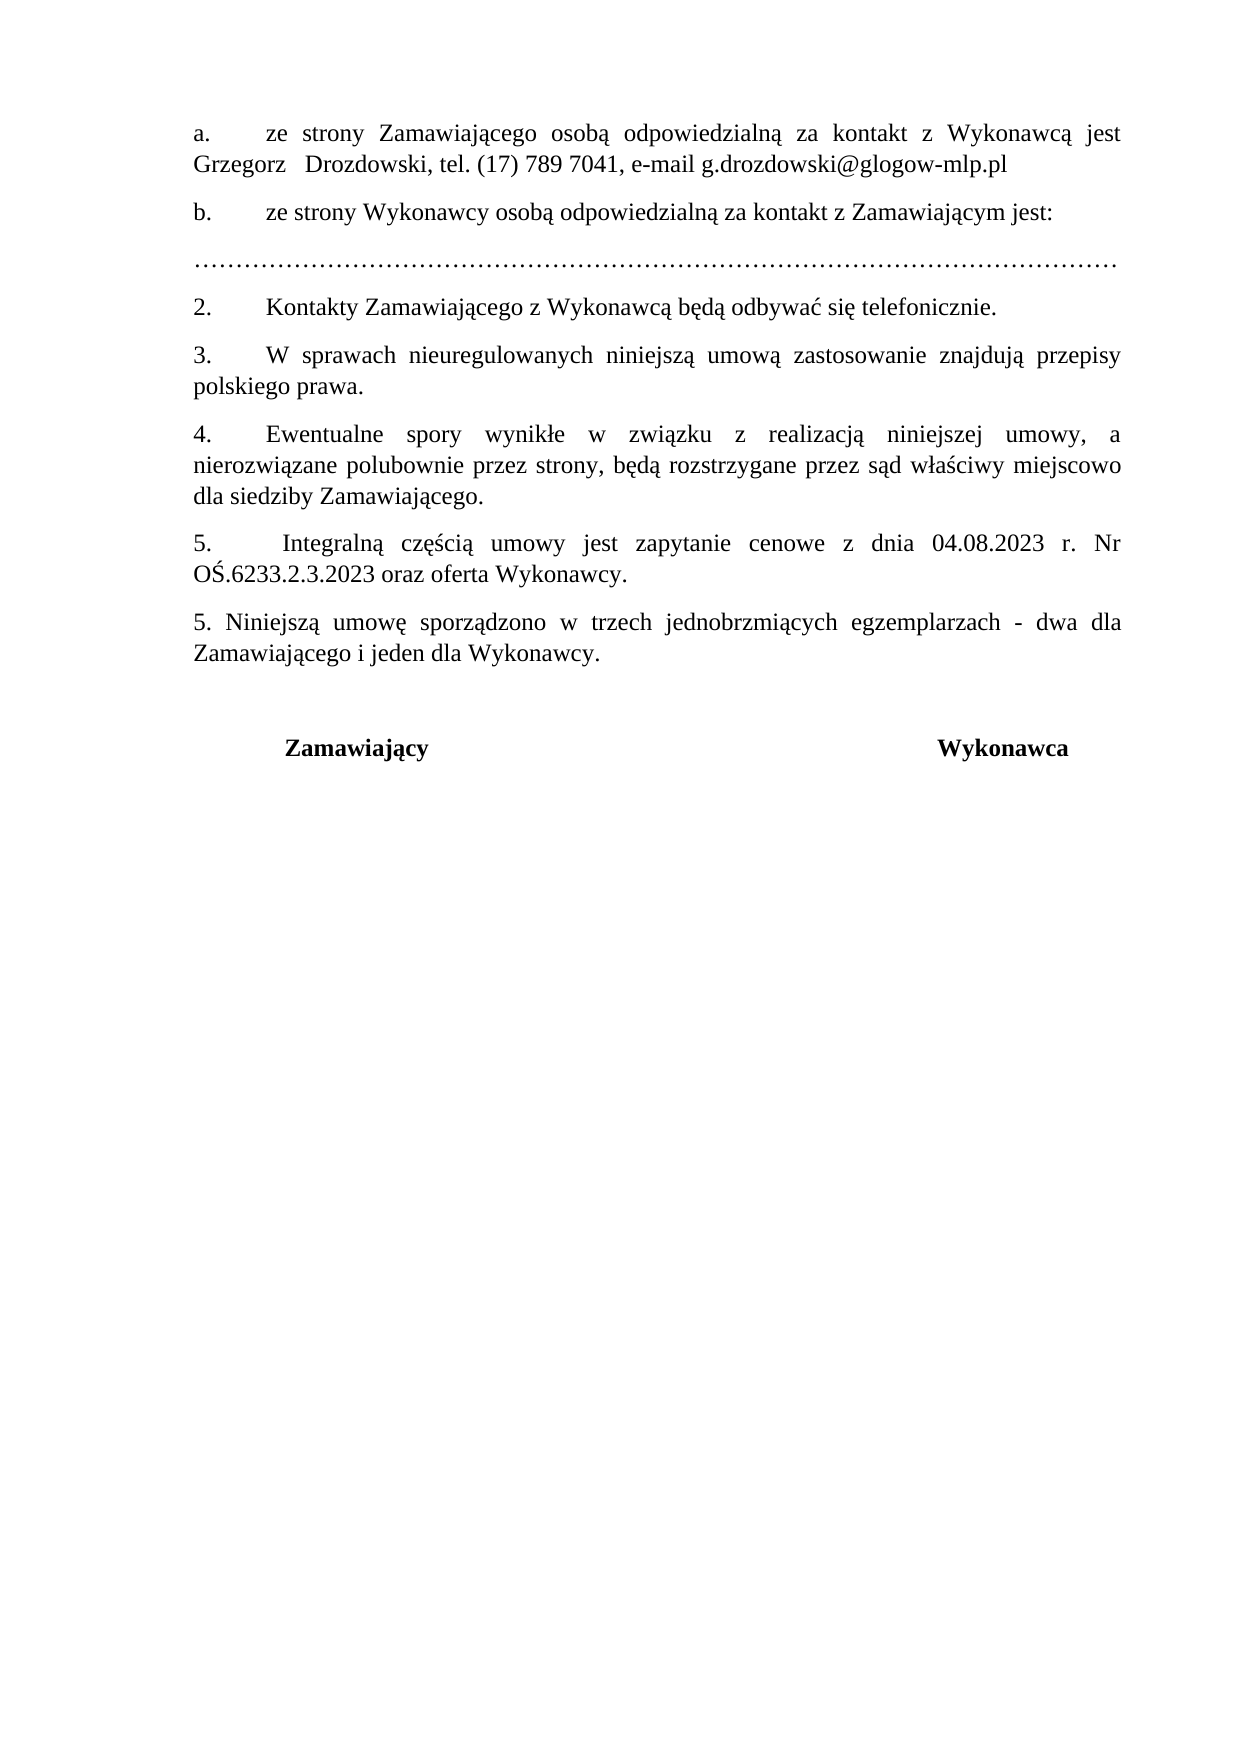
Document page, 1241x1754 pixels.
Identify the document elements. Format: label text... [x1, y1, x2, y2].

text 3. W sprawach nieuregulowanych niniejszą umową zastosowanie znajdują przepisy polskiego prawa. [193, 340, 1122, 400]
text 5. Niniejszą umowę sporządzono w trzech jednobrzmiących egzemplarzach - dwa dla Zamawiającego i jeden dla Wykonawcy. [193, 607, 1122, 667]
text 5. Integralną częścią umowy jest zapytanie cenowe z dnia 04.08.2023 r. Nr OŚ.6233.2.3.2023 oraz oferta Wykonawcy. [193, 528, 1122, 588]
text a. ze strony Zamawiającego osobą odpowiedzialną za kontakt z Wykonawcą jest Grzegorz Drozdowski, tel. (17) 789 7041, e-mail g.drozdowski@glogow-mlp.pl [193, 118, 1122, 178]
text b. ze strony Wykonawcy osobą odpowiedzialną za kontakt z Zamawiającym jest: [193, 197, 1122, 226]
text 4. Ewentualne spory wynikłe w związku z realizacją niniejszej umowy, a nierozwiązane polubownie przez strony, będą rozstrzygane przez sąd właściwy miejscowo dla siedziby Zamawiającego. [193, 419, 1122, 509]
text 2. Kontakty Zamawiającego z Wykonawcą będą odbywać się telefonicznie. [193, 292, 1122, 321]
text Zamawiający Wykonawca [193, 733, 1122, 762]
text ………………………………………………………………………………………………… [193, 244, 1122, 273]
